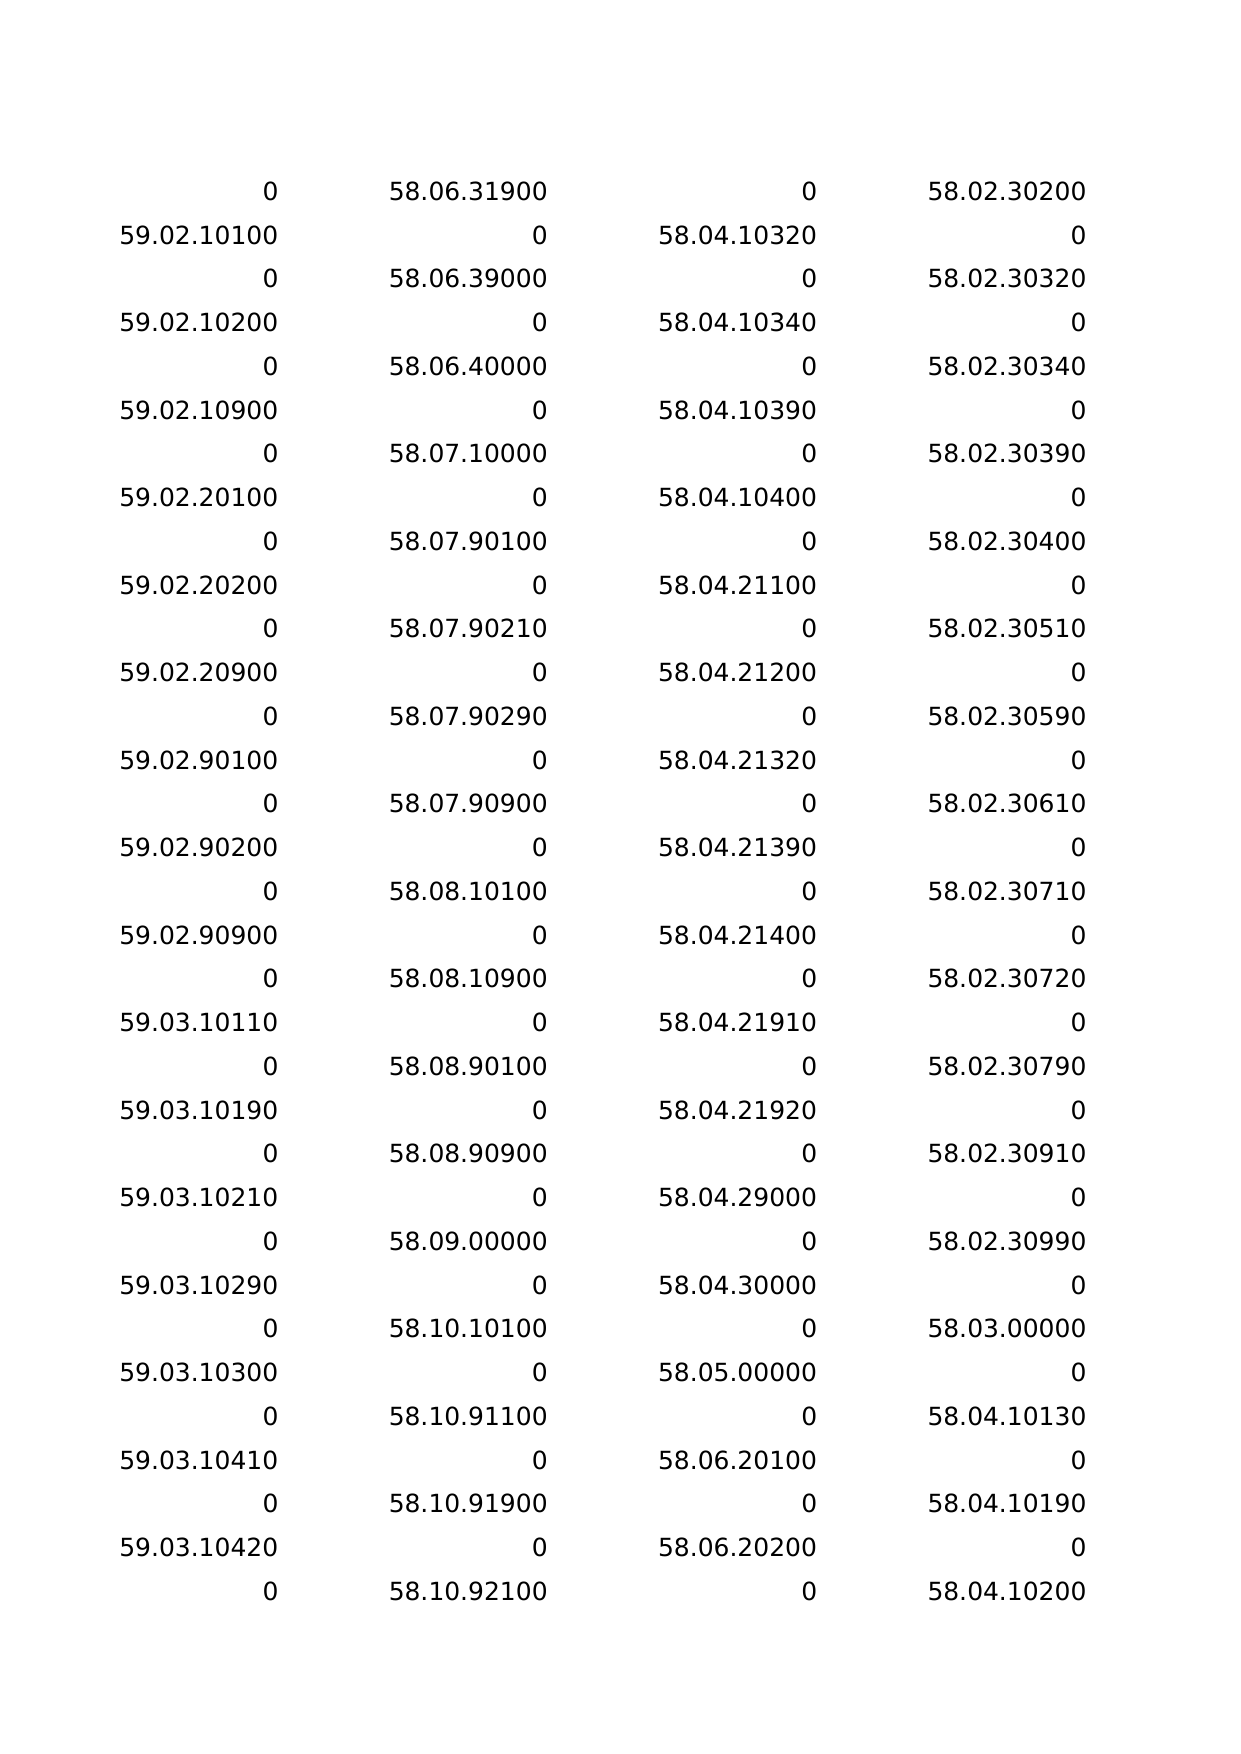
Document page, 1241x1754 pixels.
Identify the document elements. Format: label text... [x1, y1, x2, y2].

text 59.02.909000 [118, 921, 278, 994]
text 58.04.103400 [657, 308, 817, 381]
text 58.04.212000 [657, 658, 817, 731]
text 58.04.219100 [657, 1008, 817, 1081]
text 59.03.103000 [118, 1358, 278, 1431]
text 58.10.921000 [118, 177, 278, 206]
text 58.07.909000 [388, 790, 548, 863]
text 59.02.202000 [118, 571, 278, 644]
text 58.02.305100 [926, 615, 1087, 688]
text 58.04.102000 [657, 177, 817, 206]
text 58.02.306100 [926, 790, 1087, 863]
text 58.06.400000 [388, 352, 548, 425]
text 59.03.104100 [118, 1446, 278, 1519]
text 58.07.100000 [388, 440, 548, 513]
text 58.02.309100 [926, 1140, 1087, 1213]
text 58.07.902900 [388, 702, 548, 775]
text 58.08.901000 [388, 1052, 548, 1125]
text 58.10.919000 [388, 1490, 548, 1563]
text 59.03.102100 [118, 1183, 278, 1256]
text 58.04.300000 [657, 1271, 817, 1344]
text 59.02.902000 [118, 833, 278, 906]
text 58.07.901000 [388, 527, 548, 600]
text 58.03.000000 [926, 1315, 1087, 1388]
text 58.08.101000 [388, 877, 548, 950]
text 58.06.319000 [388, 177, 548, 250]
text 58.10.921000 [388, 1577, 548, 1606]
text 58.06.202000 [657, 1533, 817, 1606]
text 58.09.000000 [388, 1227, 548, 1300]
text 58.04.213200 [657, 746, 817, 819]
text 59.03.104200 [118, 1533, 278, 1606]
text 59.03.102900 [118, 1271, 278, 1344]
text 58.02.304000 [926, 527, 1087, 600]
text 58.04.213900 [657, 833, 817, 906]
text 58.08.909000 [388, 1140, 548, 1213]
text 58.04.101900 [926, 1490, 1087, 1563]
text 59.02.109000 [118, 396, 278, 469]
text 58.02.303400 [926, 352, 1087, 425]
text 58.02.307100 [926, 877, 1087, 950]
text 58.02.307200 [926, 965, 1087, 1038]
text 58.04.101300 [926, 1402, 1087, 1475]
text 58.04.103900 [657, 396, 817, 469]
text 58.10.101000 [388, 1315, 548, 1388]
text 58.04.104000 [657, 483, 817, 556]
text 59.02.101000 [118, 221, 278, 294]
text 58.08.109000 [388, 965, 548, 1038]
text 58.04.103200 [657, 221, 817, 294]
text 58.06.390000 [388, 265, 548, 338]
text 59.02.901000 [118, 746, 278, 819]
text 58.04.219200 [657, 1096, 817, 1169]
text 58.06.201000 [657, 1446, 817, 1519]
text 58.02.303200 [926, 265, 1087, 338]
text 58.02.307900 [926, 1052, 1087, 1125]
text 58.02.305900 [926, 702, 1087, 775]
text 59.02.201000 [118, 483, 278, 556]
text 59.02.102000 [118, 308, 278, 381]
text 58.04.102000 [926, 1577, 1087, 1606]
text 58.10.911000 [388, 1402, 548, 1475]
text 59.03.101900 [118, 1096, 278, 1169]
text 58.02.309900 [926, 1227, 1087, 1300]
text 58.04.214000 [657, 921, 817, 994]
text 58.04.290000 [657, 1183, 817, 1256]
text 58.07.902100 [388, 615, 548, 688]
text 59.02.209000 [118, 658, 278, 731]
text 58.02.303900 [926, 440, 1087, 513]
text 58.05.000000 [657, 1358, 817, 1431]
text 58.04.211000 [657, 571, 817, 644]
text 59.03.101100 [118, 1008, 278, 1081]
text 58.02.302000 [926, 177, 1087, 250]
